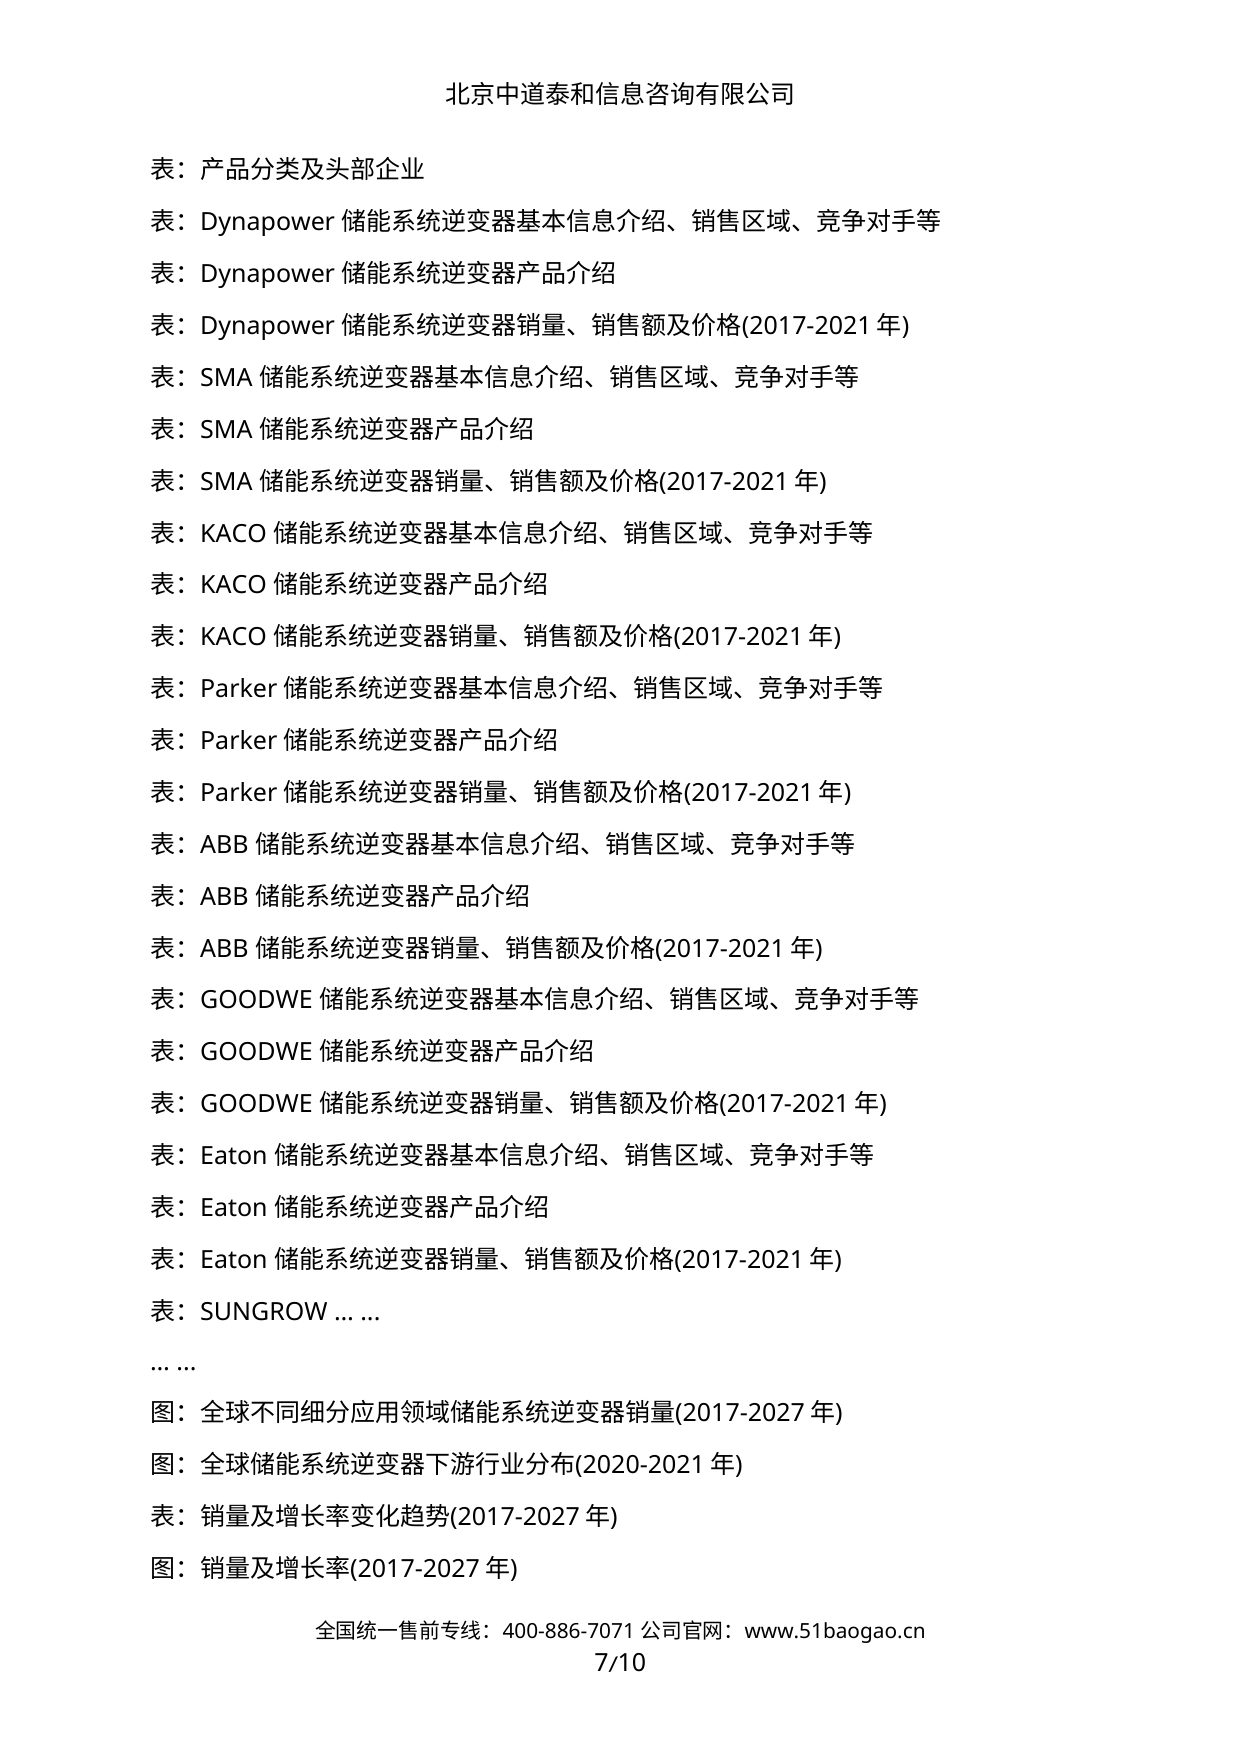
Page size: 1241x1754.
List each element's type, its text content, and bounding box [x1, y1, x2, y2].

text 表：Dynapower 储能系统逆变器销量、销售额及价格(2017-2021年) [150, 306, 1090, 342]
text 表：SMA 储能系统逆变器销量、销售额及价格(2017-2021年) [150, 461, 1090, 497]
text 表：产品分类及头部企业 [150, 150, 1090, 186]
text 表：GOODWE 储能系统逆变器产品介绍 [150, 1032, 1090, 1068]
text 表：SUNGROW … ... [150, 1291, 1090, 1327]
text 表：KACO 储能系统逆变器基本信息介绍、销售区域、竞争对手等 [150, 513, 1090, 549]
text 表：SMA 储能系统逆变器产品介绍 [150, 409, 1090, 446]
text 表：KACO 储能系统逆变器销量、销售额及价格(2017-2021年) [150, 617, 1090, 653]
text 表：KACO 储能系统逆变器产品介绍 [150, 565, 1090, 601]
text 表：GOODWE 储能系统逆变器基本信息介绍、销售区域、竞争对手等 [150, 980, 1090, 1016]
text 表：Parker 储能系统逆变器产品介绍 [150, 721, 1090, 757]
text 图：全球不同细分应用领域储能系统逆变器销量(2017-2027年) [150, 1393, 1090, 1429]
text 图：销量及增长率(2017-2027年) [150, 1548, 1090, 1585]
text 表：SMA 储能系统逆变器基本信息介绍、销售区域、竞争对手等 [150, 357, 1090, 394]
text 表：GOODWE 储能系统逆变器销量、销售额及价格(2017-2021年) [150, 1084, 1090, 1120]
text 表：Eaton 储能系统逆变器产品介绍 [150, 1187, 1090, 1224]
text 表：Dynapower 储能系统逆变器产品介绍 [150, 254, 1090, 290]
text 图：全球储能系统逆变器下游行业分布(2020-2021年) [150, 1445, 1090, 1481]
text 表：ABB 储能系统逆变器基本信息介绍、销售区域、竞争对手等 [150, 824, 1090, 861]
text 表：ABB 储能系统逆变器产品介绍 [150, 876, 1090, 912]
text 表：销量及增长率变化趋势(2017-2027年) [150, 1497, 1090, 1533]
text 表：Parker 储能系统逆变器基本信息介绍、销售区域、竞争对手等 [150, 669, 1090, 705]
text 表：Parker 储能系统逆变器销量、销售额及价格(2017-2021年) [150, 772, 1090, 809]
text 表：Eaton 储能系统逆变器销量、销售额及价格(2017-2021年) [150, 1239, 1090, 1276]
text 表：Dynapower 储能系统逆变器基本信息介绍、销售区域、竞争对手等 [150, 202, 1090, 238]
text 表：Eaton 储能系统逆变器基本信息介绍、销售区域、竞争对手等 [150, 1136, 1090, 1172]
text … ... [150, 1343, 1090, 1377]
text 表：ABB 储能系统逆变器销量、销售额及价格(2017-2021年) [150, 928, 1090, 964]
